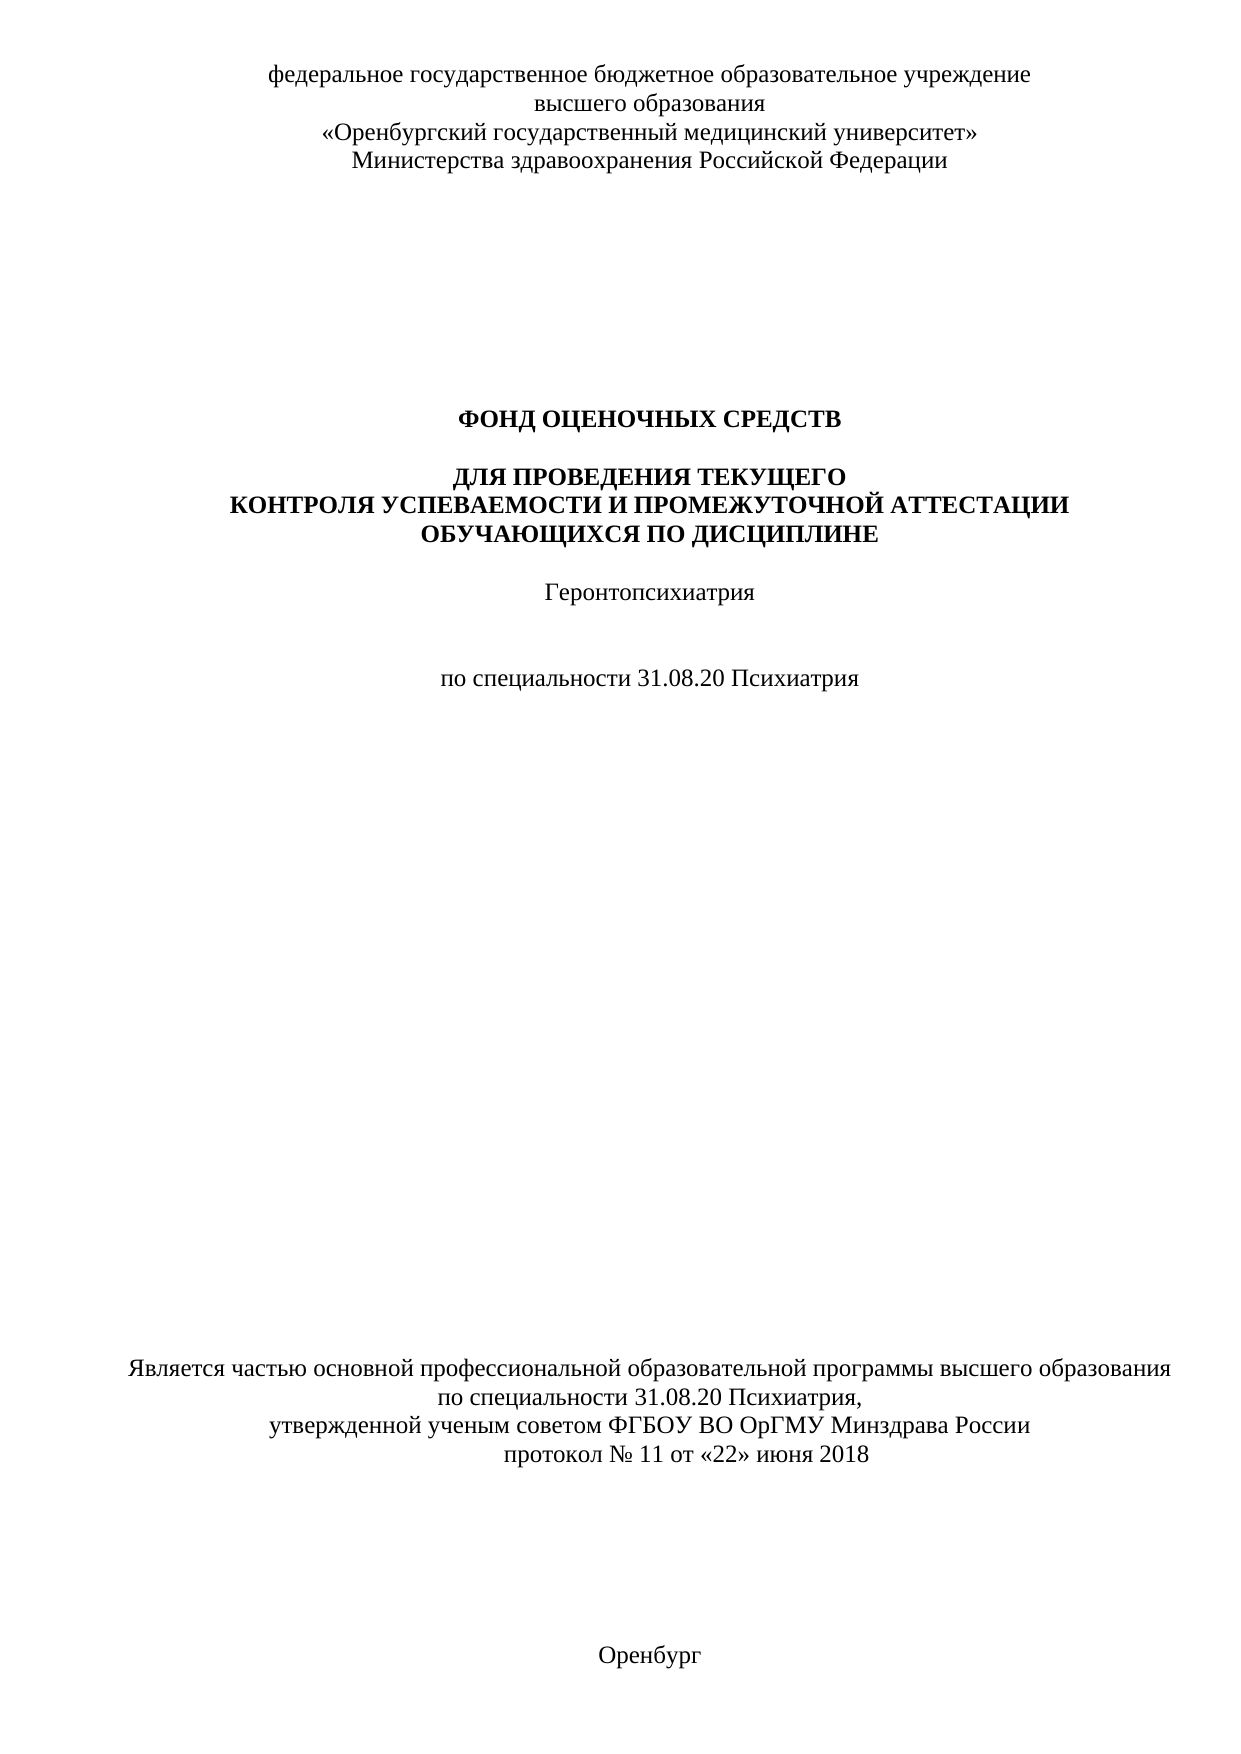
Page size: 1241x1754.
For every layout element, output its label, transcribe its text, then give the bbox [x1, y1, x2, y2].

text КОНТРОЛЯ УСПЕВАЕМОСТИ И ПРОМЕЖУТОЧНОЙ АТТЕСТАЦИИ [118, 490, 1181, 519]
text по специальности 31.08.20 Психиатрия [118, 663, 1181, 692]
text Министерства здравоохранения Российской Федерации [118, 145, 1181, 174]
text ФОНД ОЦЕНОЧНЫХ СРЕДСТВ [118, 404, 1181, 433]
text Геронтопсихиатрия [118, 577, 1181, 605]
text ОБУЧАЮЩИХСЯ ПО ДИСЦИПЛИНЕ [118, 519, 1181, 548]
text федеральное государственное бюджетное образовательное учреждение [118, 59, 1181, 88]
text Является частью основной профессиональной образовательной программы высшего образования по специальности 31.08.20 Психиатрия, [118, 1353, 1181, 1410]
text высшего образования [118, 88, 1181, 117]
text протокол № 11 от «22» июня 2018 [118, 1439, 1181, 1468]
text «Оренбургский государственный медицинский университет» [118, 117, 1181, 145]
text Оренбург [118, 1640, 1181, 1669]
text ДЛЯ ПРОВЕДЕНИЯ ТЕКУЩЕГО [118, 462, 1181, 490]
text утвержденной ученым советом ФГБОУ ВО ОрГМУ Минздрава России [118, 1410, 1181, 1439]
